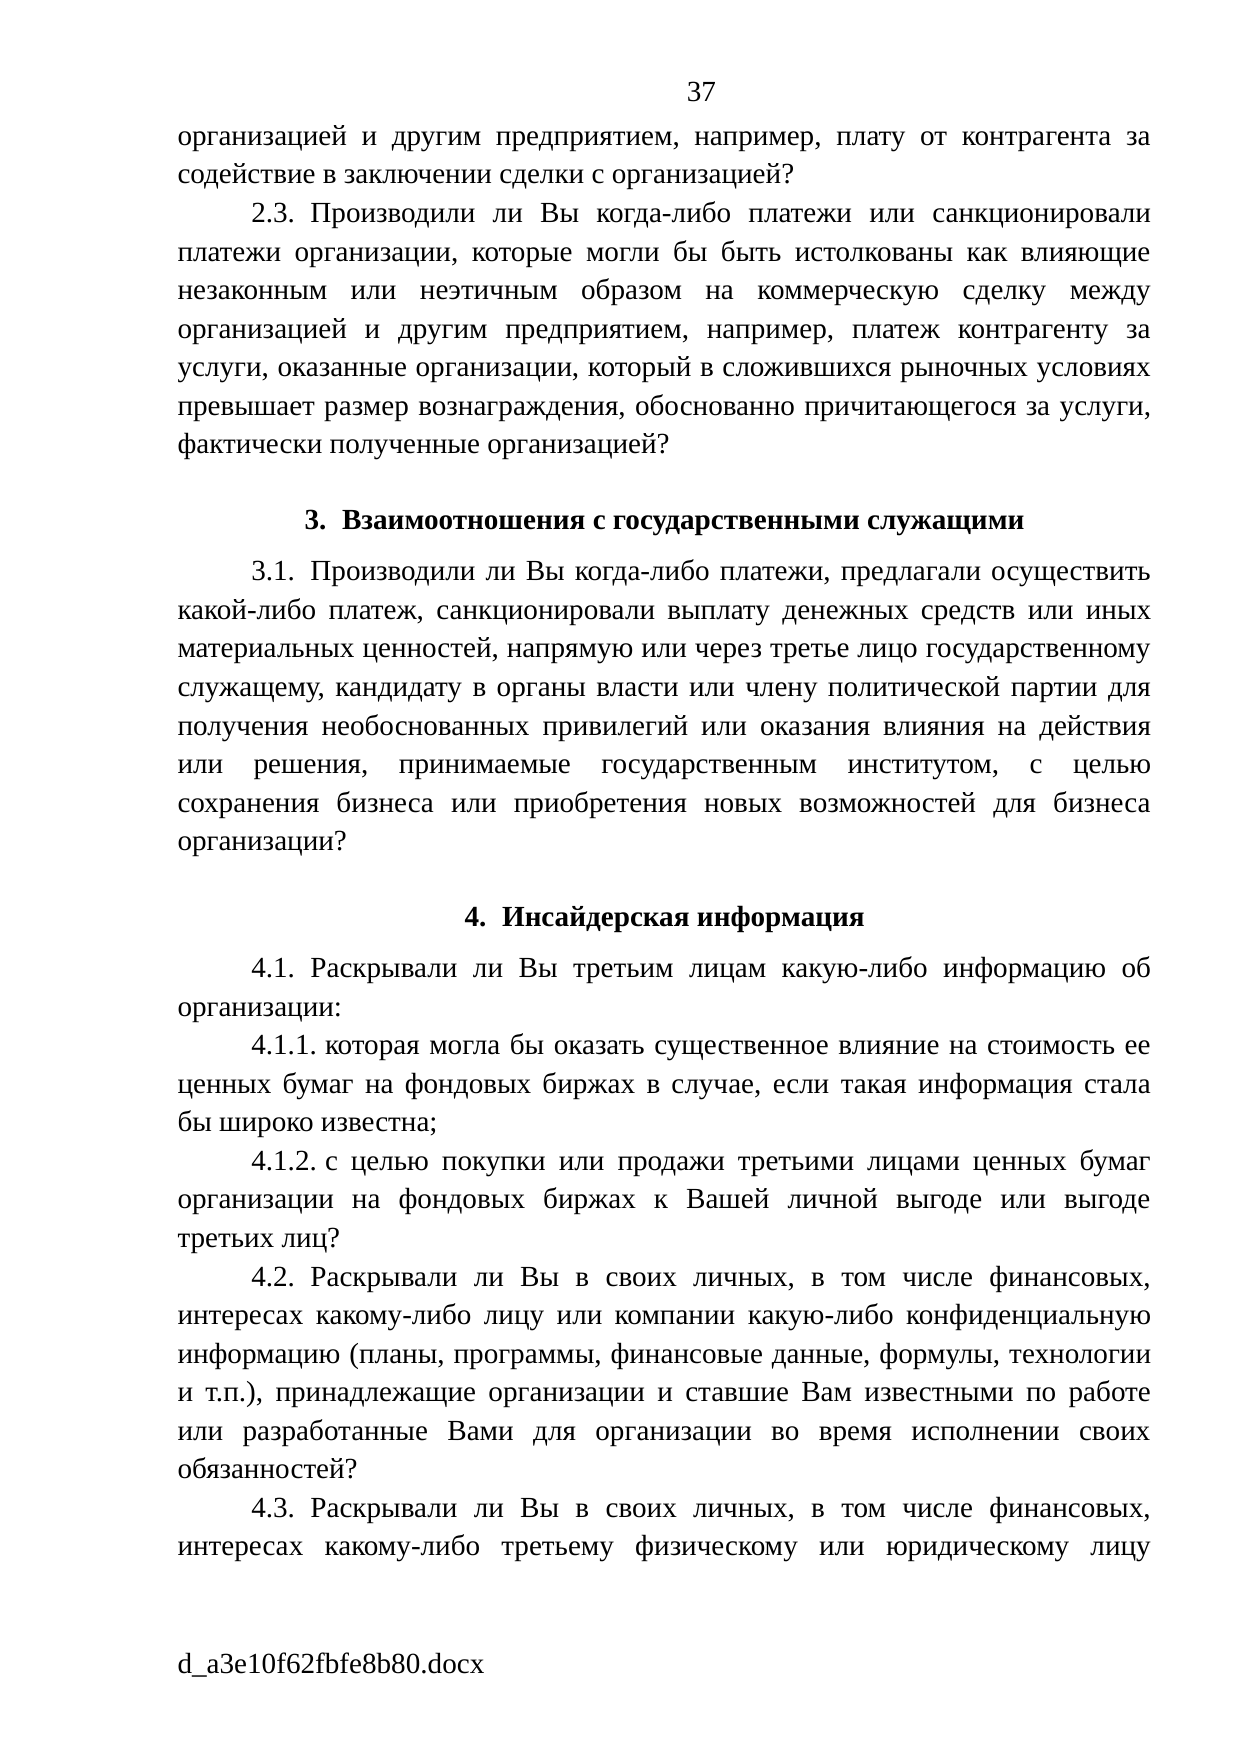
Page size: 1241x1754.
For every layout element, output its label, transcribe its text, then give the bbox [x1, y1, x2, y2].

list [177, 118, 1152, 190]
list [177, 1490, 1152, 1562]
list Взаимоотношения с государственными служащими [177, 502, 1152, 536]
list которая могла бы оказать существенное влияние на стоимость ее ценных бумаг на фондовых биржах в случае, если такая информация стала бы широко известна; [177, 1027, 1152, 1138]
list Раскрывали ли Вы третьим лицам какую-либо информацию об организации: [177, 950, 1152, 1022]
list Инсайдерская информация [177, 899, 1152, 933]
list Производили ли Вы когда-либо платежи или санкционировали платежи организации, которые могли бы быть истолкованы как влияющие незаконным или неэтичным образом на коммерческую сделку между организацией и другим предприятием, например, платеж контрагенту за услуги, оказанные организации, который в сложившихся рыночных условиях превышает размер вознаграждения, обоснованно причитающегося за услуги, фактически полученные организацией? [177, 195, 1152, 460]
list Производили ли Вы когда-либо платежи, предлагали осуществить какой-либо платеж, санкционировали выплату денежных средств или иных материальных ценностей, напрямую или через третье лицо государственному служащему, кандидату в органы власти или члену политической партии для получения необоснованных привилегий или оказания влияния на действия или решения, принимаемые государственным институтом, с целью сохранения бизнеса или приобретения новых возможностей для бизнеса организации? [177, 553, 1152, 857]
list с целью покупки или продажи третьими лицами ценных бумаг организации на фондовых биржах к Вашей личной выгоде или выгоде третьих лиц? [177, 1143, 1152, 1254]
list Раскрывали ли Вы в своих личных, в том числе финансовых, интересах какому-либо лицу или компании какую-либо конфиденциальную информацию (планы, программы, финансовые данные, формулы, технологии и т.п.), принадлежащие организации и ставшие Вам известными по работе или разработанные Вами для организации во время исполнении своих обязанностей? [177, 1259, 1152, 1485]
